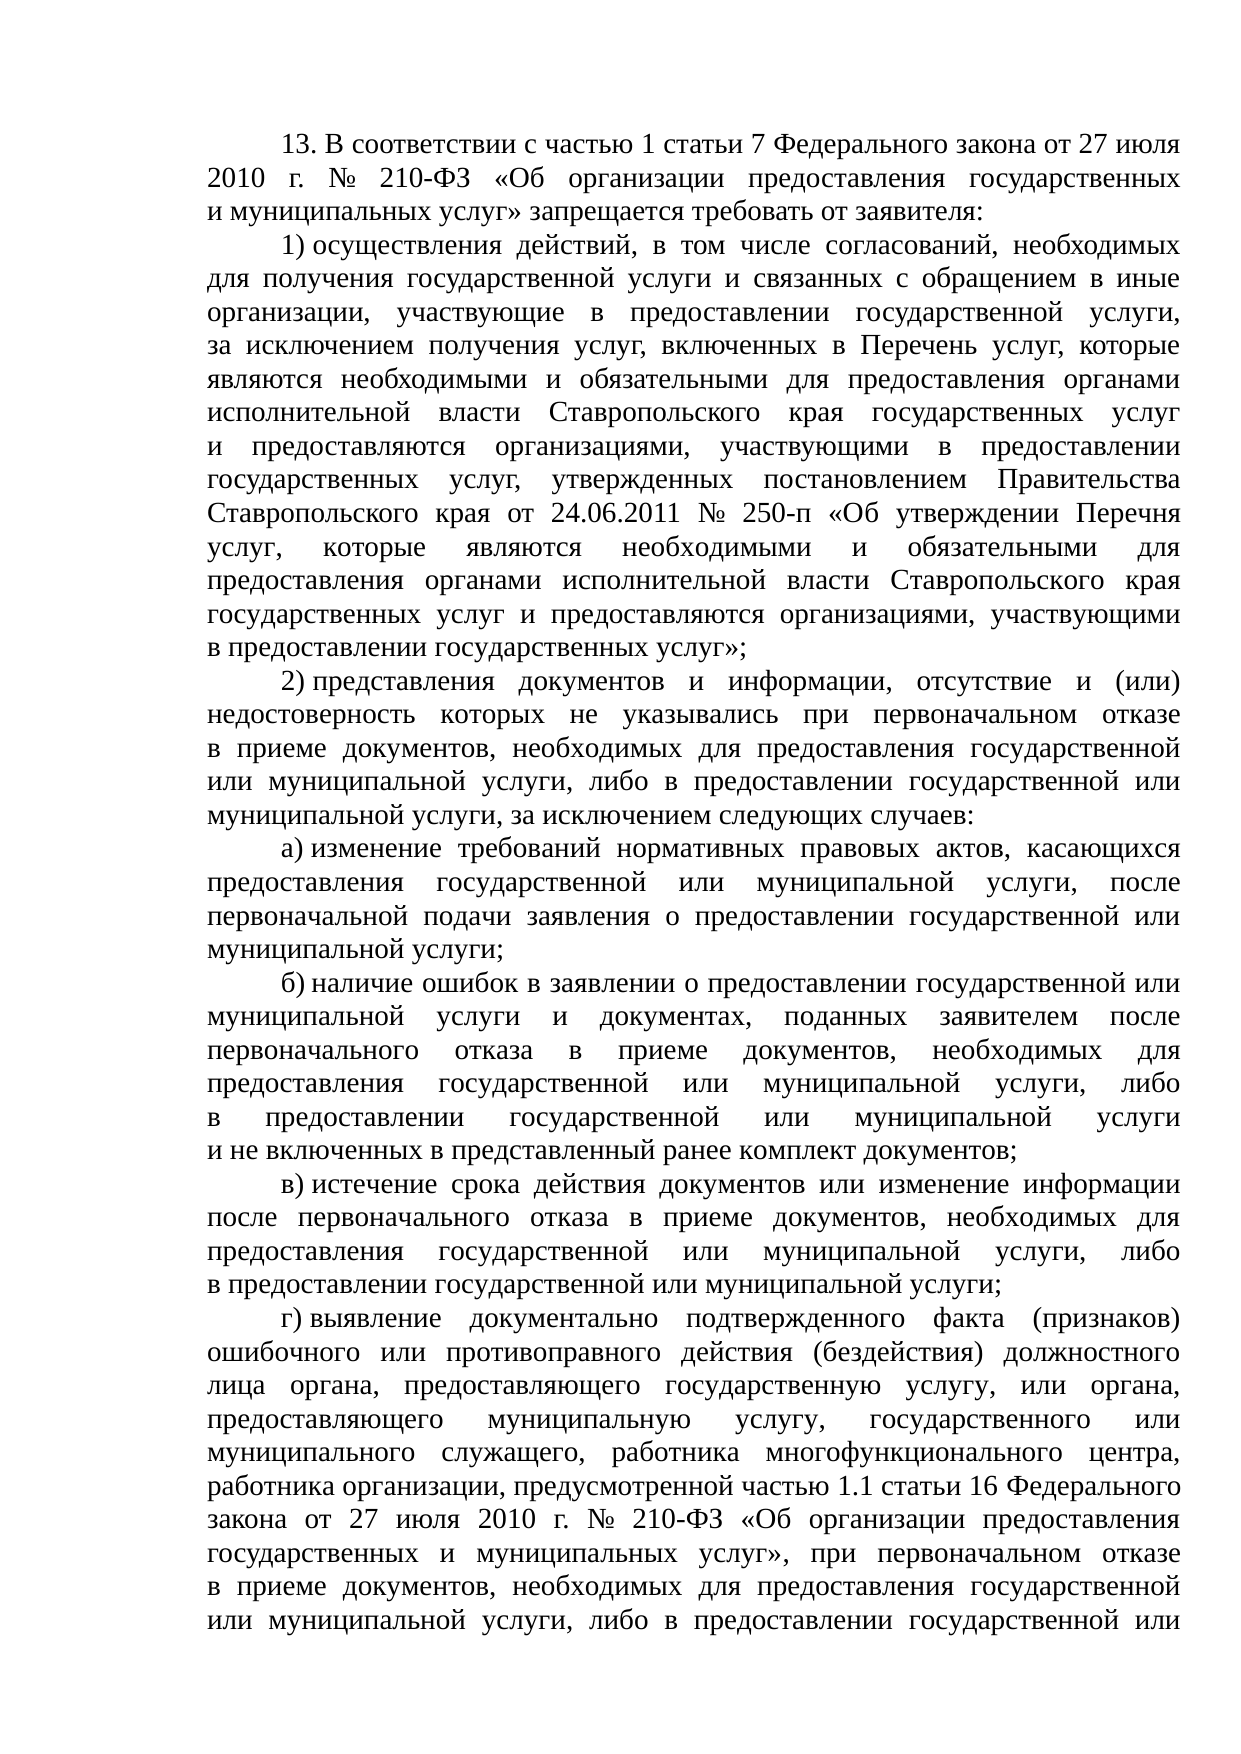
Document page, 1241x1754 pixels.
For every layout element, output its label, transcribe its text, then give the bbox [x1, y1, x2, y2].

text а) изменение требований нормативных правовых актов, касающихся предоставления государственной или муниципальной услуги, после первоначальной подачи заявления о предоставлении государственной или муниципальной услуги; [207, 831, 1181, 965]
text в) истечение срока действия документов или изменение информации после первоначального отказа в приеме документов, необходимых для предоставления государственной или муниципальной услуги, либо в предоставлении государственной или муниципальной услуги; [207, 1166, 1181, 1300]
text 13. В соответствии с частью 1 статьи 7 Федерального закона от 27 июля 2010 г. № 210-ФЗ «Об организации предоставления государственных и муниципальных услуг» запрещается требовать от заявителя: [207, 126, 1181, 227]
text 1) осуществления действий, в том числе согласований, необходимых для получения государственной услуги и связанных с обращением в иные организации, участвующие в предоставлении государственной услуги, за исключением получения услуг, включенных в Перечень услуг, которые являются необходимыми и обязательными для предоставления органами исполнительной власти Ставропольского края государственных услуг и предоставляются организациями, участвующими в предоставлении государственных услуг, утвержденных постановлением Правительства Ставропольского края от 24.06.2011 № 250-п «Об утверждении Перечня услуг, которые являются необходимыми и обязательными для предоставления органами исполнительной власти Ставропольского края государственных услуг и предоставляются организациями, участвующими в предоставлении государственных услуг»; [207, 227, 1181, 663]
text б) наличие ошибок в заявлении о предоставлении государственной или муниципальной услуги и документах, поданных заявителем после первоначального отказа в приеме документов, необходимых для предоставления государственной или муниципальной услуги, либо в предоставлении государственной или муниципальной услуги и не включенных в представленный ранее комплект документов; [207, 965, 1181, 1166]
text 2) представления документов и информации, отсутствие и (или) недостоверность которых не указывались при первоначальном отказе в приеме документов, необходимых для предоставления государственной или муниципальной услуги, либо в предоставлении государственной или муниципальной услуги, за исключением следующих случаев: [207, 663, 1181, 831]
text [207, 1300, 1181, 1636]
